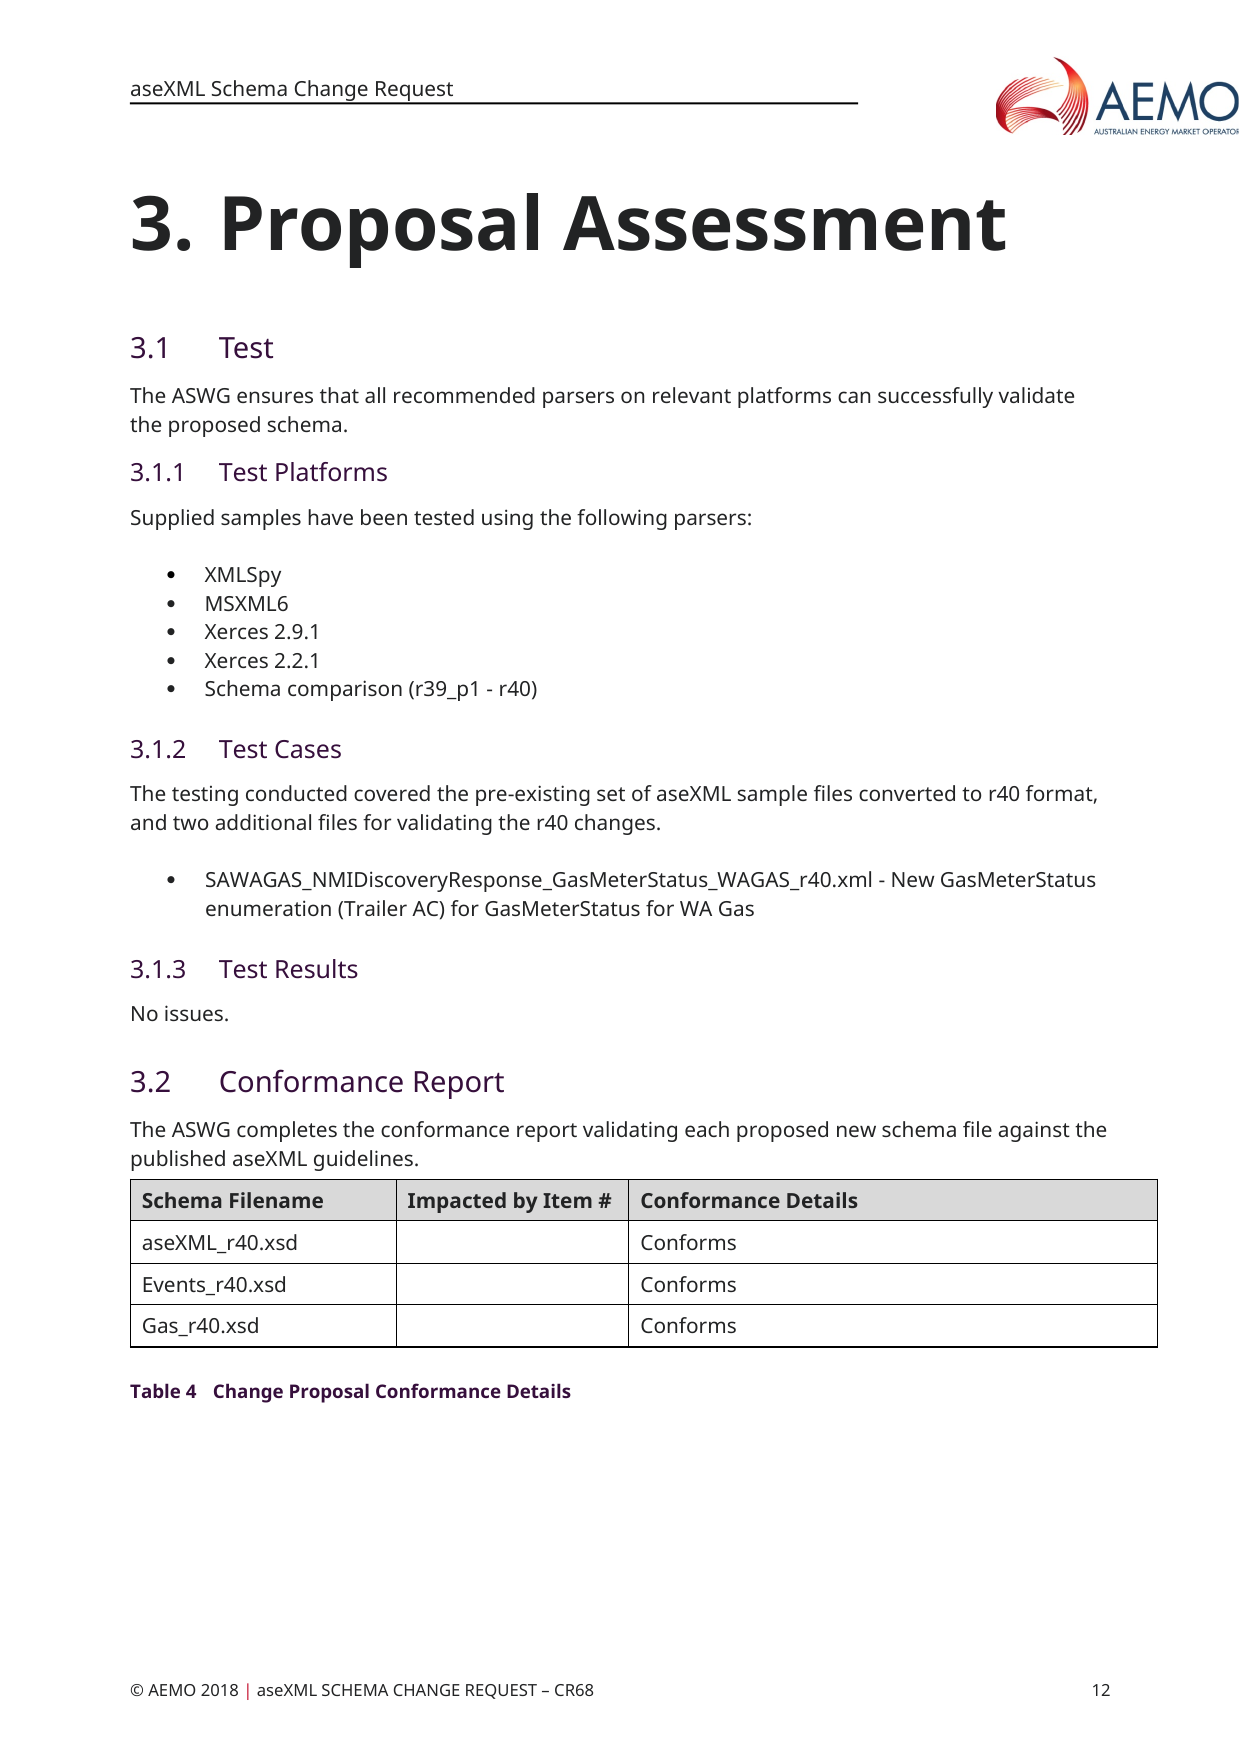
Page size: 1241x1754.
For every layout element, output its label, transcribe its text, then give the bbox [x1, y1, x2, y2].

subtitle Test [130, 327, 1110, 367]
subtitle Test Platforms [130, 455, 1110, 489]
list MSXML6 [167, 589, 1110, 617]
picture [994, 56, 1239, 134]
text The ASWG ensures that all recommended parsers on relevant platforms can successfully validate the proposed schema. [130, 381, 1110, 438]
subtitle Test Results [130, 952, 1110, 986]
list SAWAGAS_NMIDiscoveryResponse_GasMeterStatus_WAGAS_r40.xml - New GasMeterStatus enumeration (Trailer AC) for GasMeterStatus for WA Gas [167, 866, 1110, 922]
list XMLSpy [167, 560, 1110, 589]
table_cell [397, 1221, 628, 1262]
subtitle Test Cases [130, 732, 1110, 766]
table_cell Conforms [629, 1221, 1157, 1262]
table_header Schema Filename [131, 1180, 396, 1220]
text The testing conducted covered the pre-existing set of aseXML sample files converted to r40 format, and two additional files for validating the r40 changes. [130, 779, 1110, 836]
table_header Impacted by Item # [397, 1180, 628, 1220]
text No issues. [130, 999, 1110, 1028]
subtitle Proposal Assessment [130, 177, 1110, 269]
text Supplied samples have been tested using the following parsers: [130, 503, 1110, 531]
table_cell Conforms [629, 1305, 1157, 1346]
list Xerces 2.9.1 [167, 617, 1110, 646]
list Xerces 2.2.1 [167, 646, 1110, 674]
list Schema comparison (r39_p1 - r40) [167, 674, 1110, 703]
subtitle Conformance Report [130, 1061, 1110, 1101]
table_cell [397, 1305, 628, 1346]
table_cell Events_r40.xsd [131, 1264, 396, 1304]
text Change Proposal Conformance Details [130, 1379, 1110, 1404]
text The ASWG completes the conformance report validating each proposed new schema file against the published aseXML guidelines. [130, 1115, 1110, 1172]
table_cell Gas_r40.xsd [131, 1305, 396, 1346]
table_cell Conforms [629, 1264, 1157, 1304]
table_cell [397, 1264, 628, 1304]
table_cell aseXML_r40.xsd [131, 1221, 396, 1262]
table_header Conformance Details [629, 1180, 1157, 1220]
